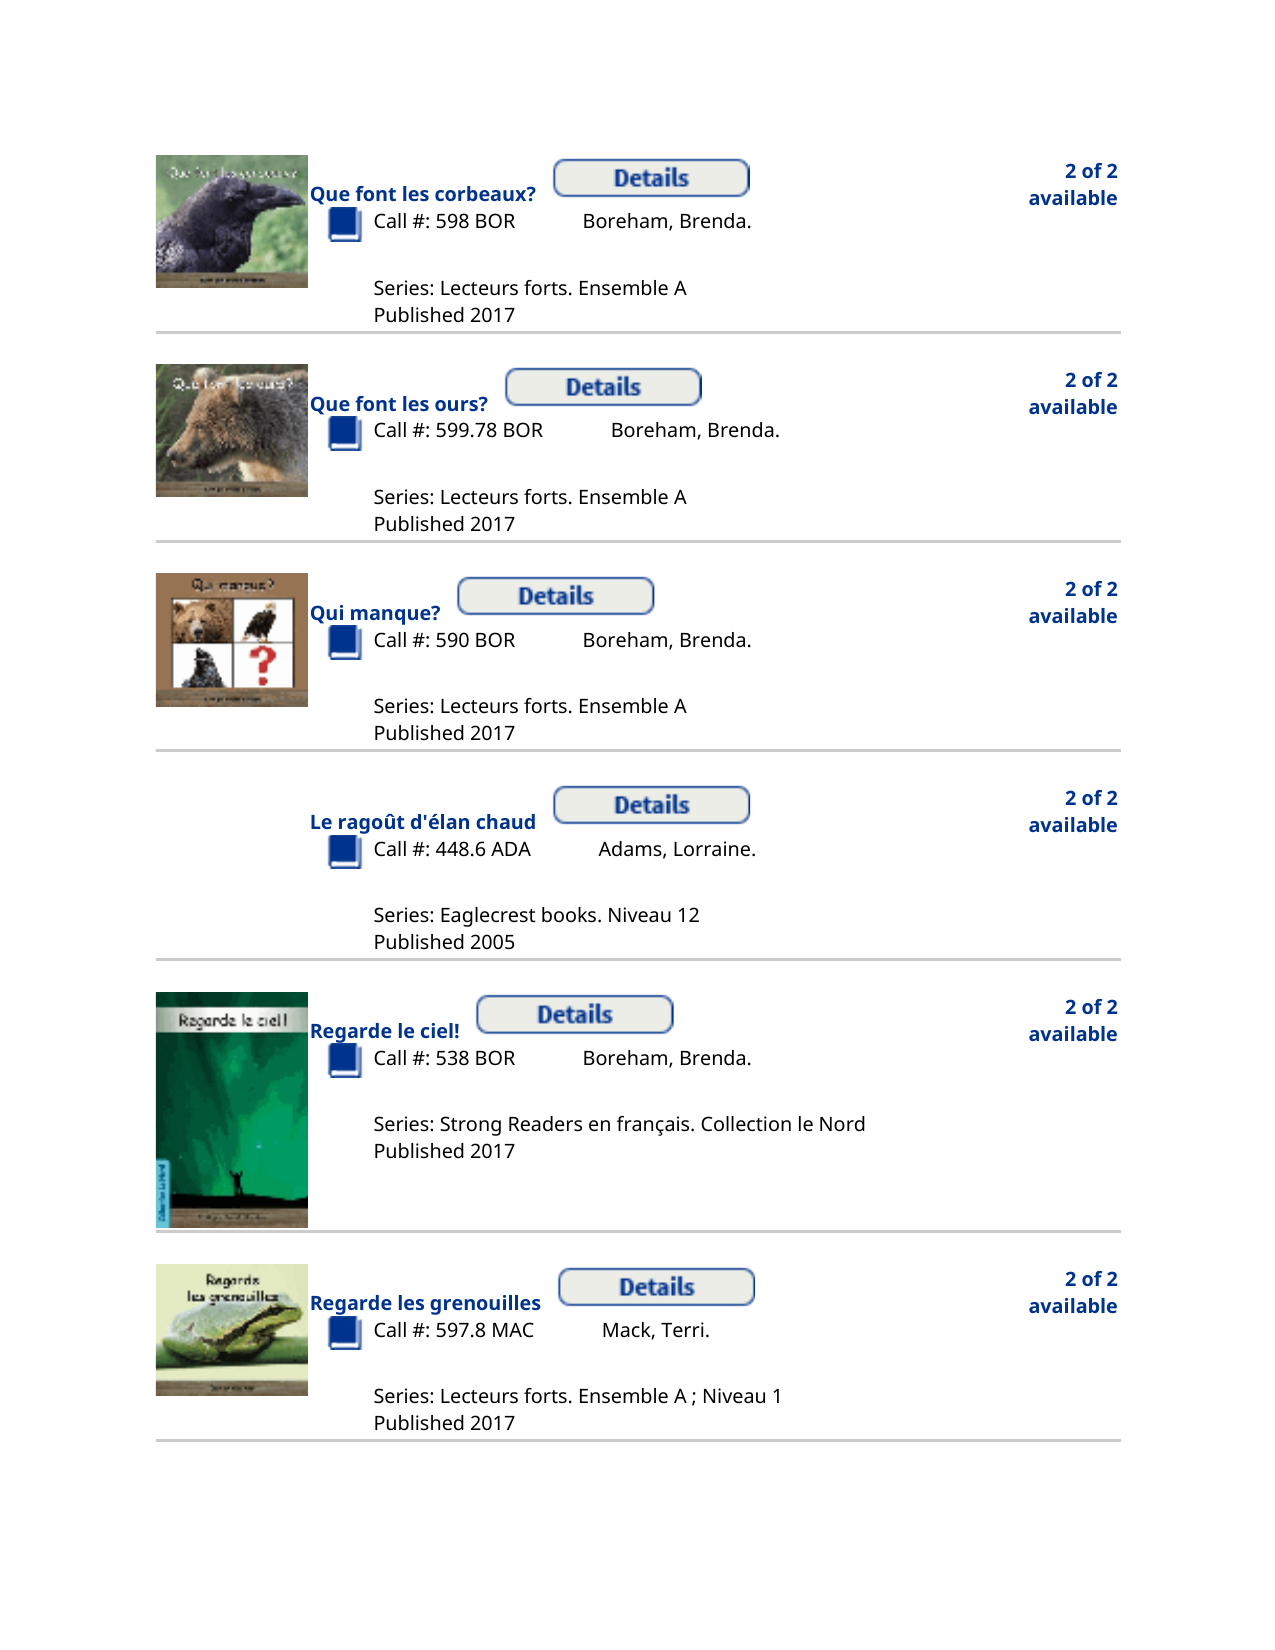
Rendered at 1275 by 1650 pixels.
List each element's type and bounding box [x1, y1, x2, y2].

picture [541, 782, 751, 829]
picture [541, 155, 750, 202]
picture [155, 992, 308, 1228]
picture [324, 416, 367, 451]
picture [445, 573, 655, 620]
picture [324, 835, 367, 869]
picture [155, 1264, 308, 1396]
picture [493, 364, 702, 411]
picture [546, 1264, 755, 1311]
picture [324, 1043, 367, 1078]
picture [155, 573, 308, 707]
picture [155, 155, 308, 288]
table_header [150, 150, 1125, 1476]
picture [155, 364, 308, 497]
picture [324, 207, 367, 242]
picture [324, 1316, 367, 1350]
picture [324, 625, 367, 660]
picture [464, 992, 674, 1039]
